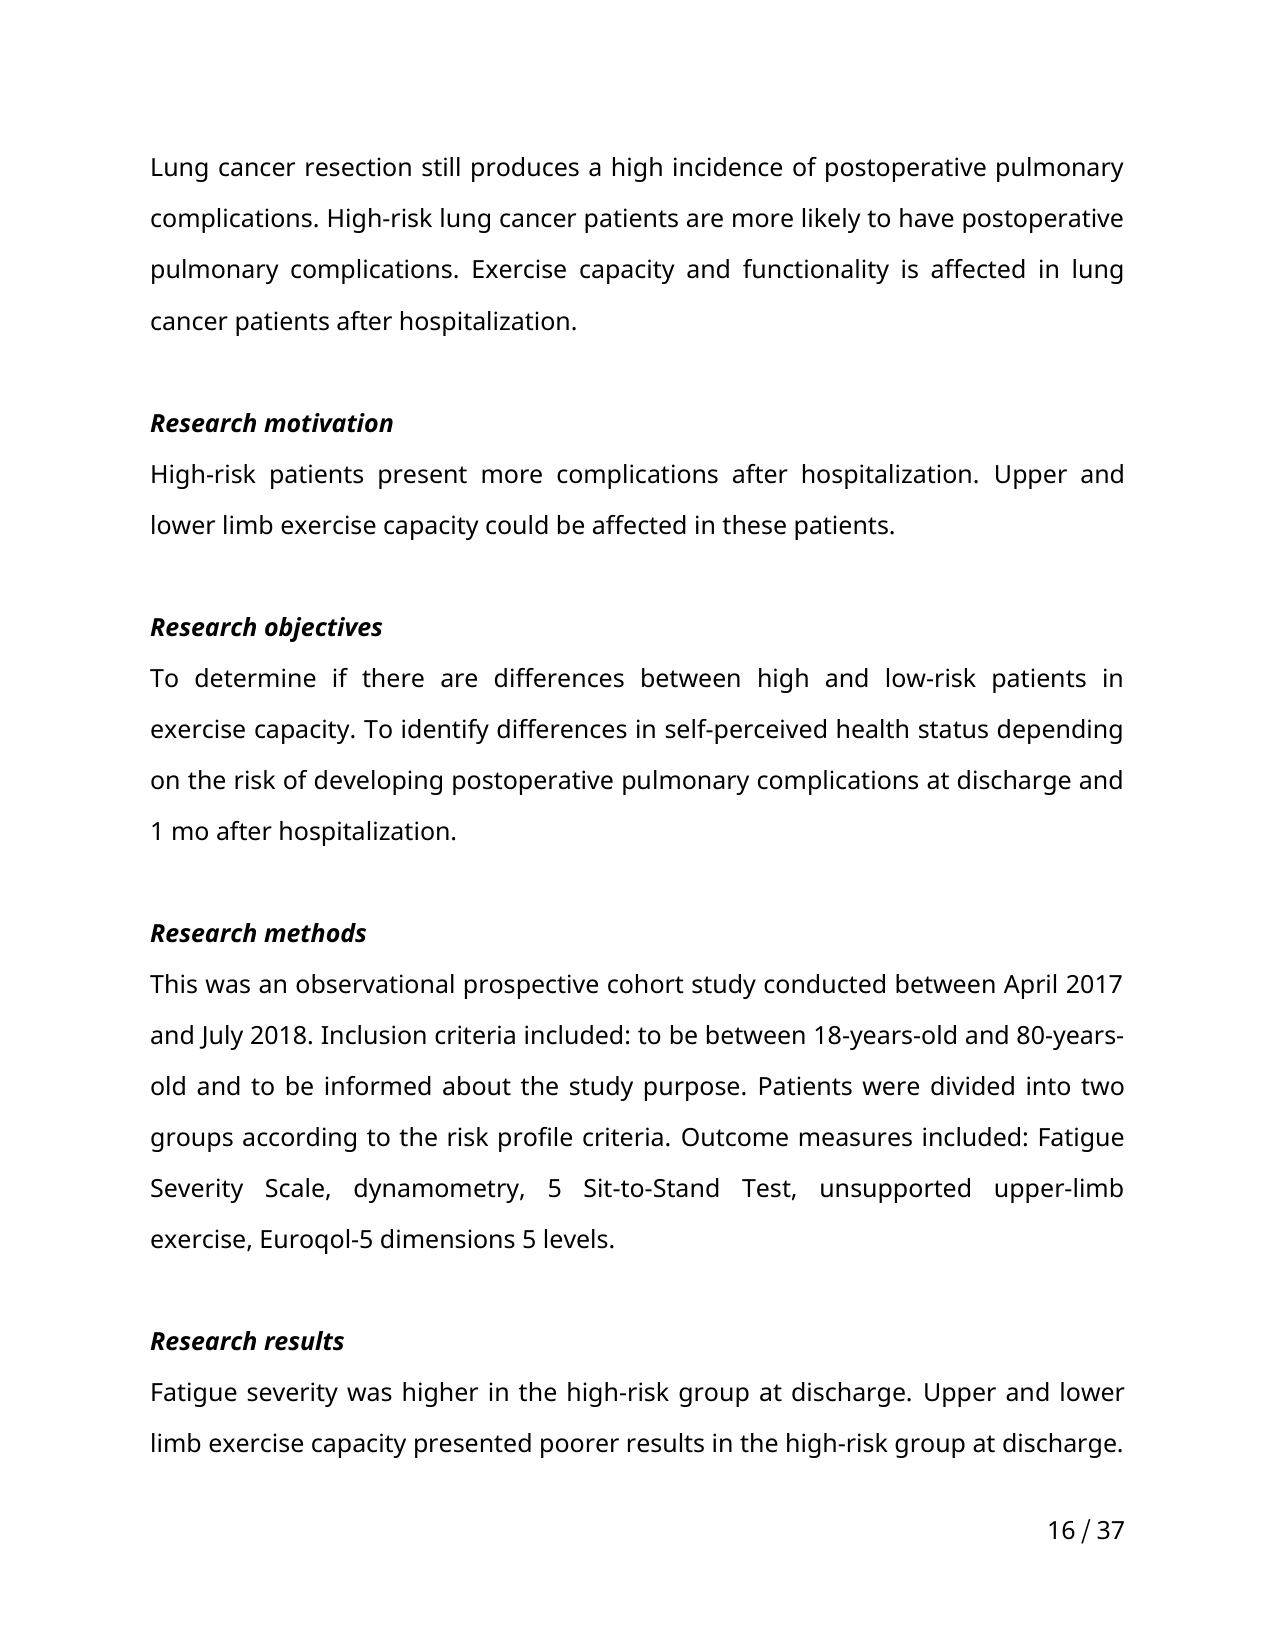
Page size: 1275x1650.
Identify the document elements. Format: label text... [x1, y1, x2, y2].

text Research methods [150, 916, 1125, 950]
text Research objectives [150, 609, 1125, 643]
text Research results [150, 1324, 1125, 1358]
text To determine if there are differences between high and low-risk patients in exercise capacity. To identify differences in self-perceived health status depending on the risk of developing postoperative pulmonary complications at discharge and 1 mo after hospitalization. [150, 660, 1125, 848]
text Research motivation [150, 405, 1125, 439]
text Lung cancer resection still produces a high incidence of postoperative pulmonary complications. High-risk lung cancer patients are more likely to have postoperative pulmonary complications. Exercise capacity and functionality is affected in lung cancer patients after hospitalization. [150, 150, 1125, 337]
text This was an observational prospective cohort study conducted between April 2017 and July 2018. Inclusion criteria included: to be between 18-years-old and 80-years-old and to be informed about the study purpose. Patients were divided into two groups according to the risk profile criteria. Outcome measures included: Fatigue Severity Scale, dynamometry, 5 Sit-to-Stand Test, unsupported upper-limb exercise, Euroqol-5 dimensions 5 levels. [150, 967, 1125, 1256]
text High-risk patients present more complications after hospitalization. Upper and lower limb exercise capacity could be affected in these patients. [150, 456, 1125, 541]
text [150, 1375, 1125, 1460]
